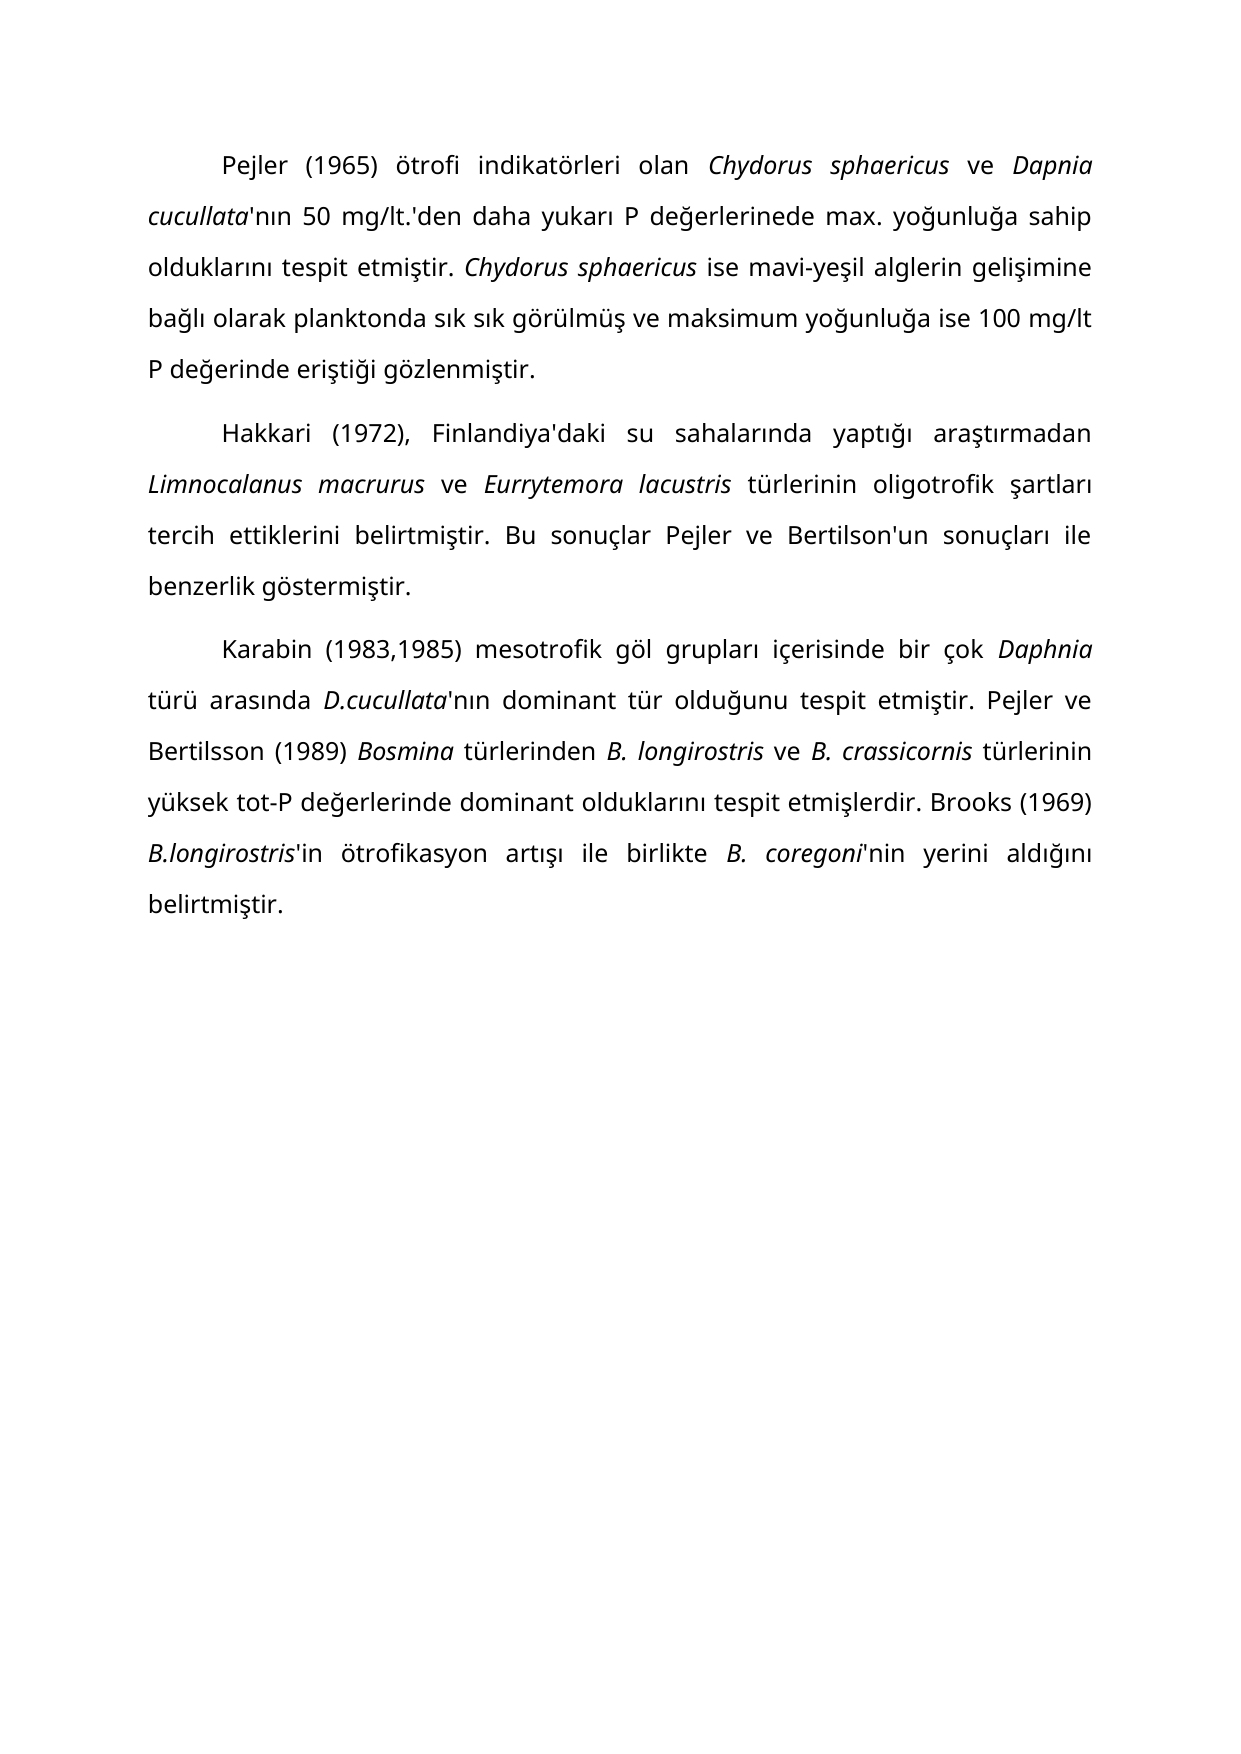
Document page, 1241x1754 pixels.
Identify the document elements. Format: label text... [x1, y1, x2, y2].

text Karabin (1983,1985) mesotrofik göl grupları içerisinde bir çok Daphnia türü arasında D.cucullata'nın dominant tür olduğunu tespit etmiştir. Pejler ve Bertilsson (1989) Bosmina türlerinden B. longirostris ve B. crassicornis türlerinin yüksek tot-P değerlerinde dominant olduklarını tespit etmişlerdir. Brooks (1969) B.longirostris'in ötrofikasyon artışı ile birlikte B. coregoni'nin yerini aldığını belirtmiştir. [148, 632, 1093, 921]
text Pejler (1965) ötrofi indikatörleri olan Chydorus sphaericus ve Dapnia cucullata'nın 50 mg/lt.'den daha yukarı P değerlerinede max. yoğunluğa sahip olduklarını tespit etmiştir. Chydorus sphaericus ise mavi-yeşil alglerin gelişimine bağlı olarak planktonda sık sık görülmüş ve maksimum yoğunluğa ise 100 mg/lt P değerinde eriştiği gözlenmiştir. [148, 148, 1093, 386]
text Hakkari (1972), Finlandiya'daki su sahalarında yaptığı araştırmadan Limnocalanus macrurus ve Eurrytemora lacustris türlerinin oligotrofik şartları tercih ettiklerini belirtmiştir. Bu sonuçlar Pejler ve Bertilson'un sonuçları ile benzerlik göstermiştir. [148, 415, 1093, 602]
